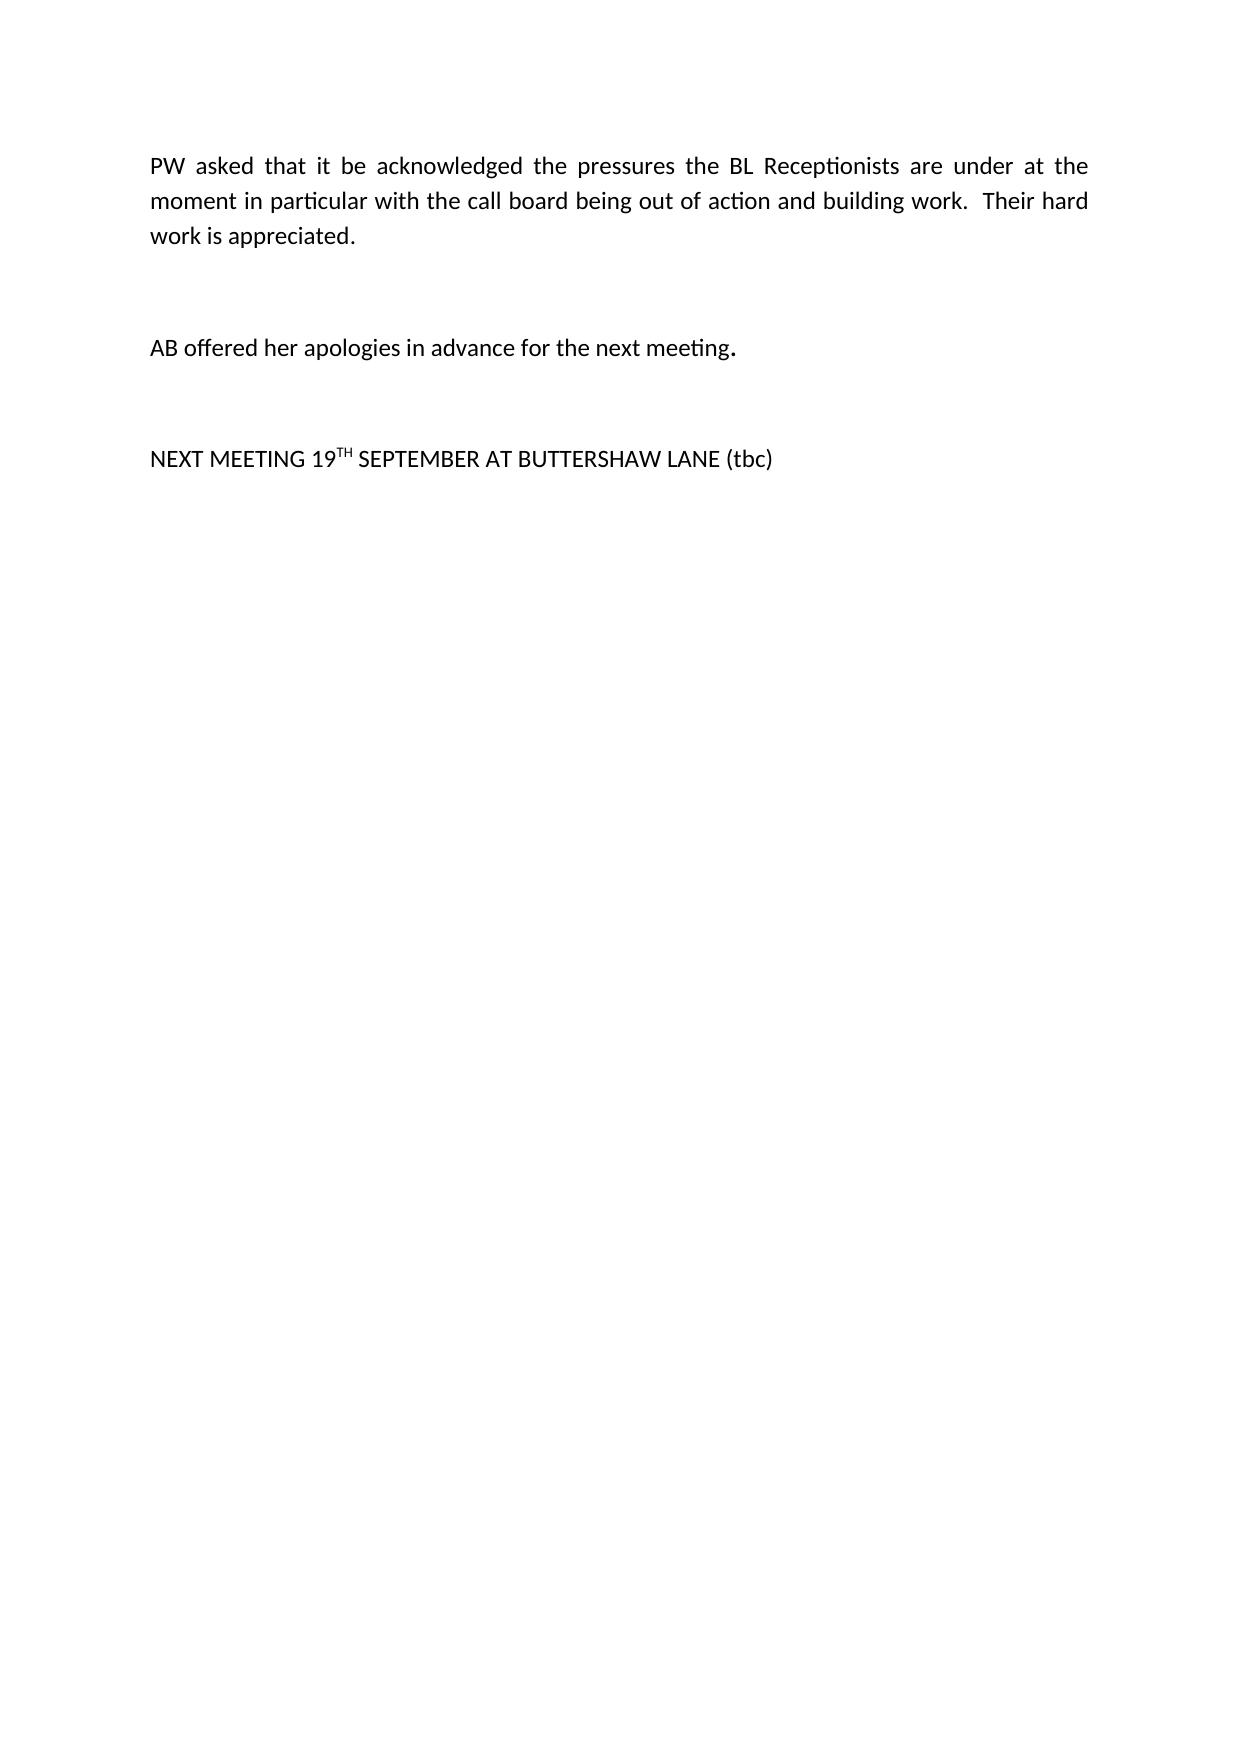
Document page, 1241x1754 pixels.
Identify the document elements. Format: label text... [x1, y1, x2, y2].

text PW asked that it be acknowledged the pressures the BL Receptionists are under at the moment in particular with the call board being out of action and building work. Their hard work is appreciated. [150, 150, 1090, 251]
text AB offered her apologies in advance for the next meeting. [150, 332, 1090, 362]
text NEXT MEETING 19TH SEPTEMBER AT BUTTERSHAW LANE (tbc) [150, 443, 1090, 474]
